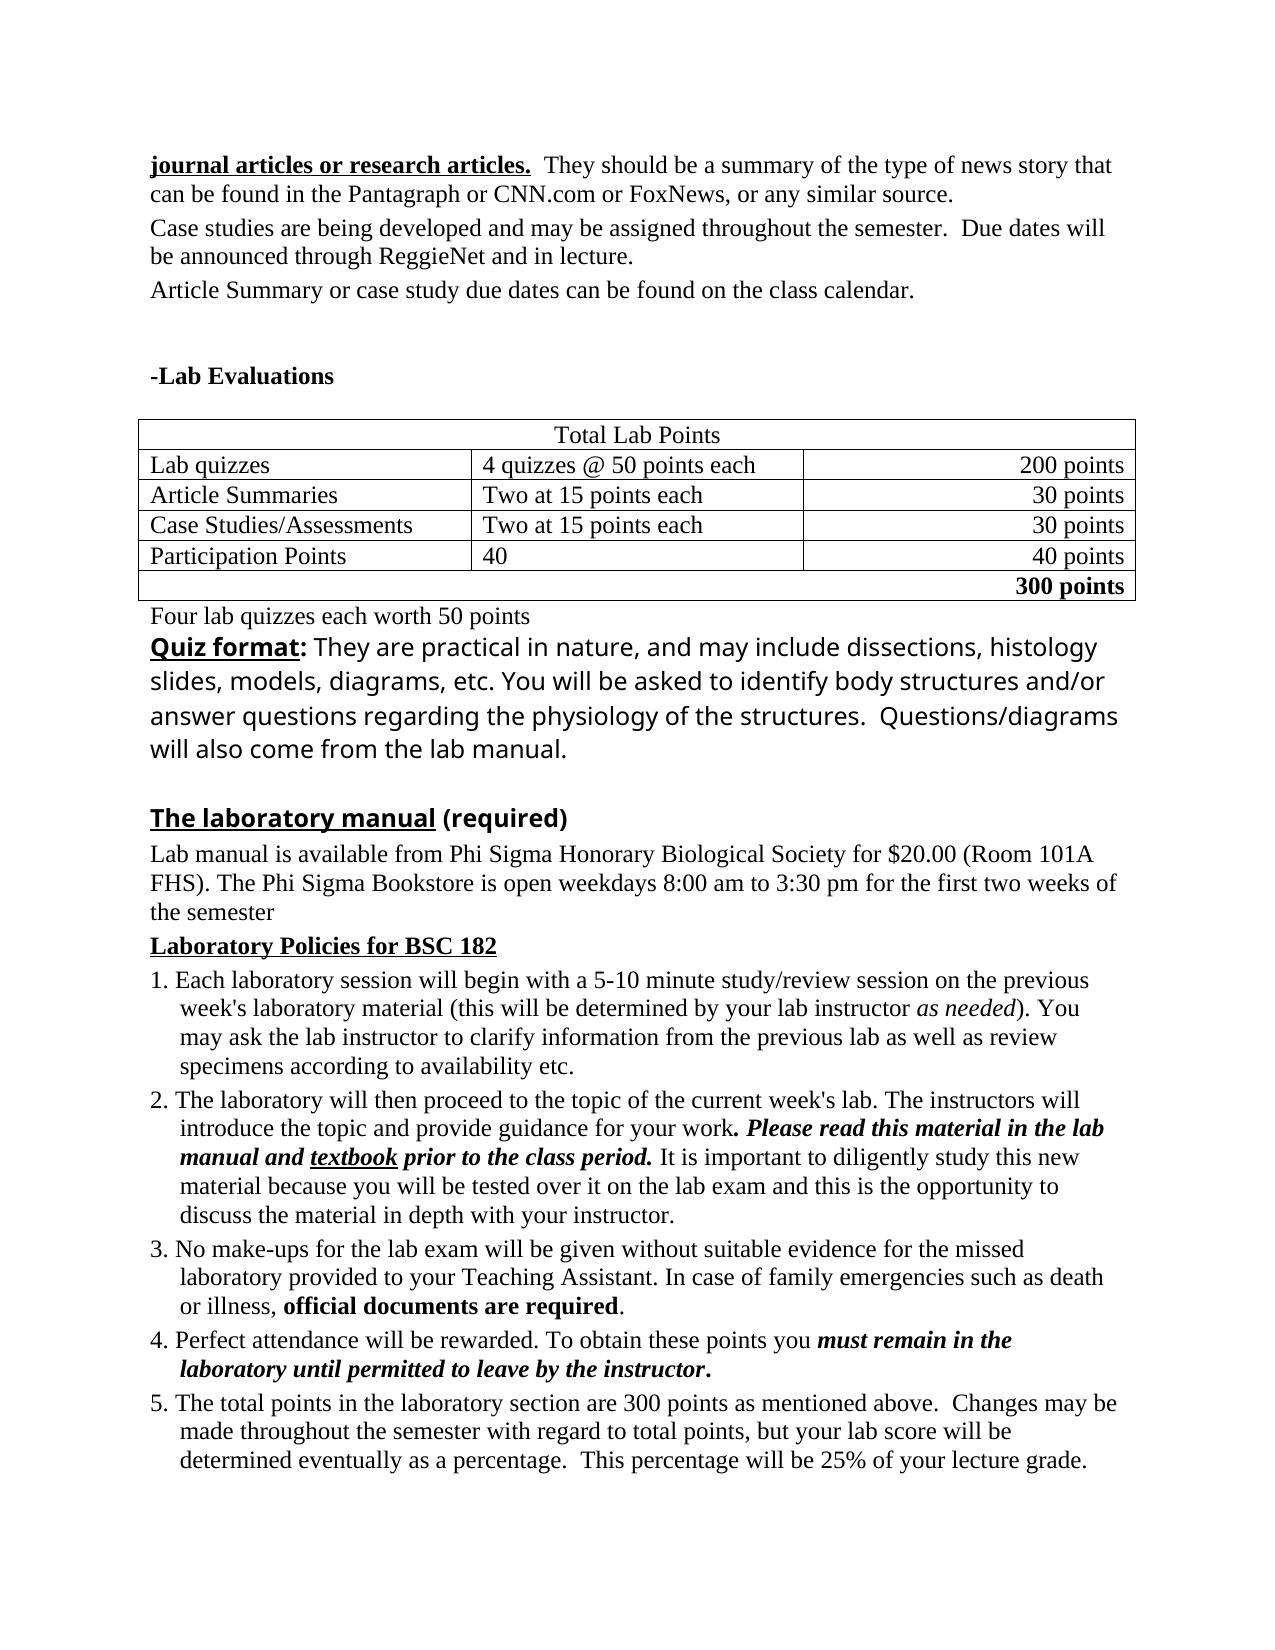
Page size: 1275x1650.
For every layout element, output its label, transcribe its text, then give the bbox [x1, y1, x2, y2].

text 2. The laboratory will then proceed to the topic of the current week's lab. The instructors will introduce the topic and provide guidance for your work. Please read this material in the lab manual and textbook prior to the class period. It is important to diligently study this new material because you will be tested over it on the lab exam and this is the opportunity to discuss the material in depth with your instructor. [150, 1085, 1125, 1228]
table_cell Two at 15 points each [472, 480, 803, 509]
table_cell 200 points [804, 450, 1135, 479]
table_cell Case Studies/Assessments [139, 511, 471, 540]
text Four lab quizzes each worth 50 points [150, 601, 1125, 630]
text 4. Perfect attendance will be rewarded. To obtain these points you must remain in the laboratory until permitted to leave by the instructor. [150, 1325, 1125, 1382]
text 3. No make-ups for the lab exam will be given without suitable evidence for the missed laboratory provided to your Teaching Assistant. In case of family emergencies such as death or illness, official documents are required. [150, 1234, 1125, 1320]
table_header Total Lab Points [139, 420, 1135, 449]
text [150, 150, 1125, 207]
text The laboratory manual (required) [150, 800, 1125, 834]
table_cell 4 quizzes @ 50 points each [472, 450, 803, 479]
text 1. Each laboratory session will begin with a 5-10 minute study/review session on the previous week's laboratory material (this will be determined by your lab instructor as needed). You may ask the lab instructor to clarify information from the previous lab as well as review specimens according to availability etc. [150, 965, 1125, 1080]
text 5. The total points in the laboratory section are 300 points as mentioned above. Changes may be made throughout the semester with regard to total points, but your lab score will be determined eventually as a percentage. This percentage will be 25% of your lecture grade. [150, 1388, 1125, 1474]
table_cell Article Summaries [139, 480, 471, 509]
text Article Summary or case study due dates can be found on the class calendar. [150, 275, 1125, 304]
table_cell 40 [472, 541, 803, 570]
table_cell Two at 15 points each [472, 511, 803, 540]
table_cell 30 points [804, 480, 1135, 509]
text Quiz format: They are practical in nature, and may include dissections, histology slides, models, diagrams, etc. You will be asked to identify body structures and/or answer questions regarding the physiology of the structures. Questions/diagrams will also come from the lab manual. [150, 630, 1125, 766]
table_cell 40 points [804, 541, 1135, 570]
table_cell Participation Points [139, 541, 471, 570]
text Laboratory Policies for 182 [150, 931, 1125, 959]
table_cell 30 points [804, 511, 1135, 540]
text Lab manual is available from Phi Sigma Honorary Biological Society for $20.00 (Room 101A FHS). The Phi Sigma Bookstore is open weekdays 8:00 am to 3:30 pm for the first two weeks of the semester [150, 839, 1125, 926]
table_cell Lab quizzes [139, 450, 471, 479]
text Case studies are being developed and may be assigned throughout the semester. Due dates will be announced through ReggieNet and in lecture. [150, 213, 1125, 270]
table_cell 300 points [139, 571, 1135, 600]
text -Lab Evaluations [150, 361, 1125, 390]
